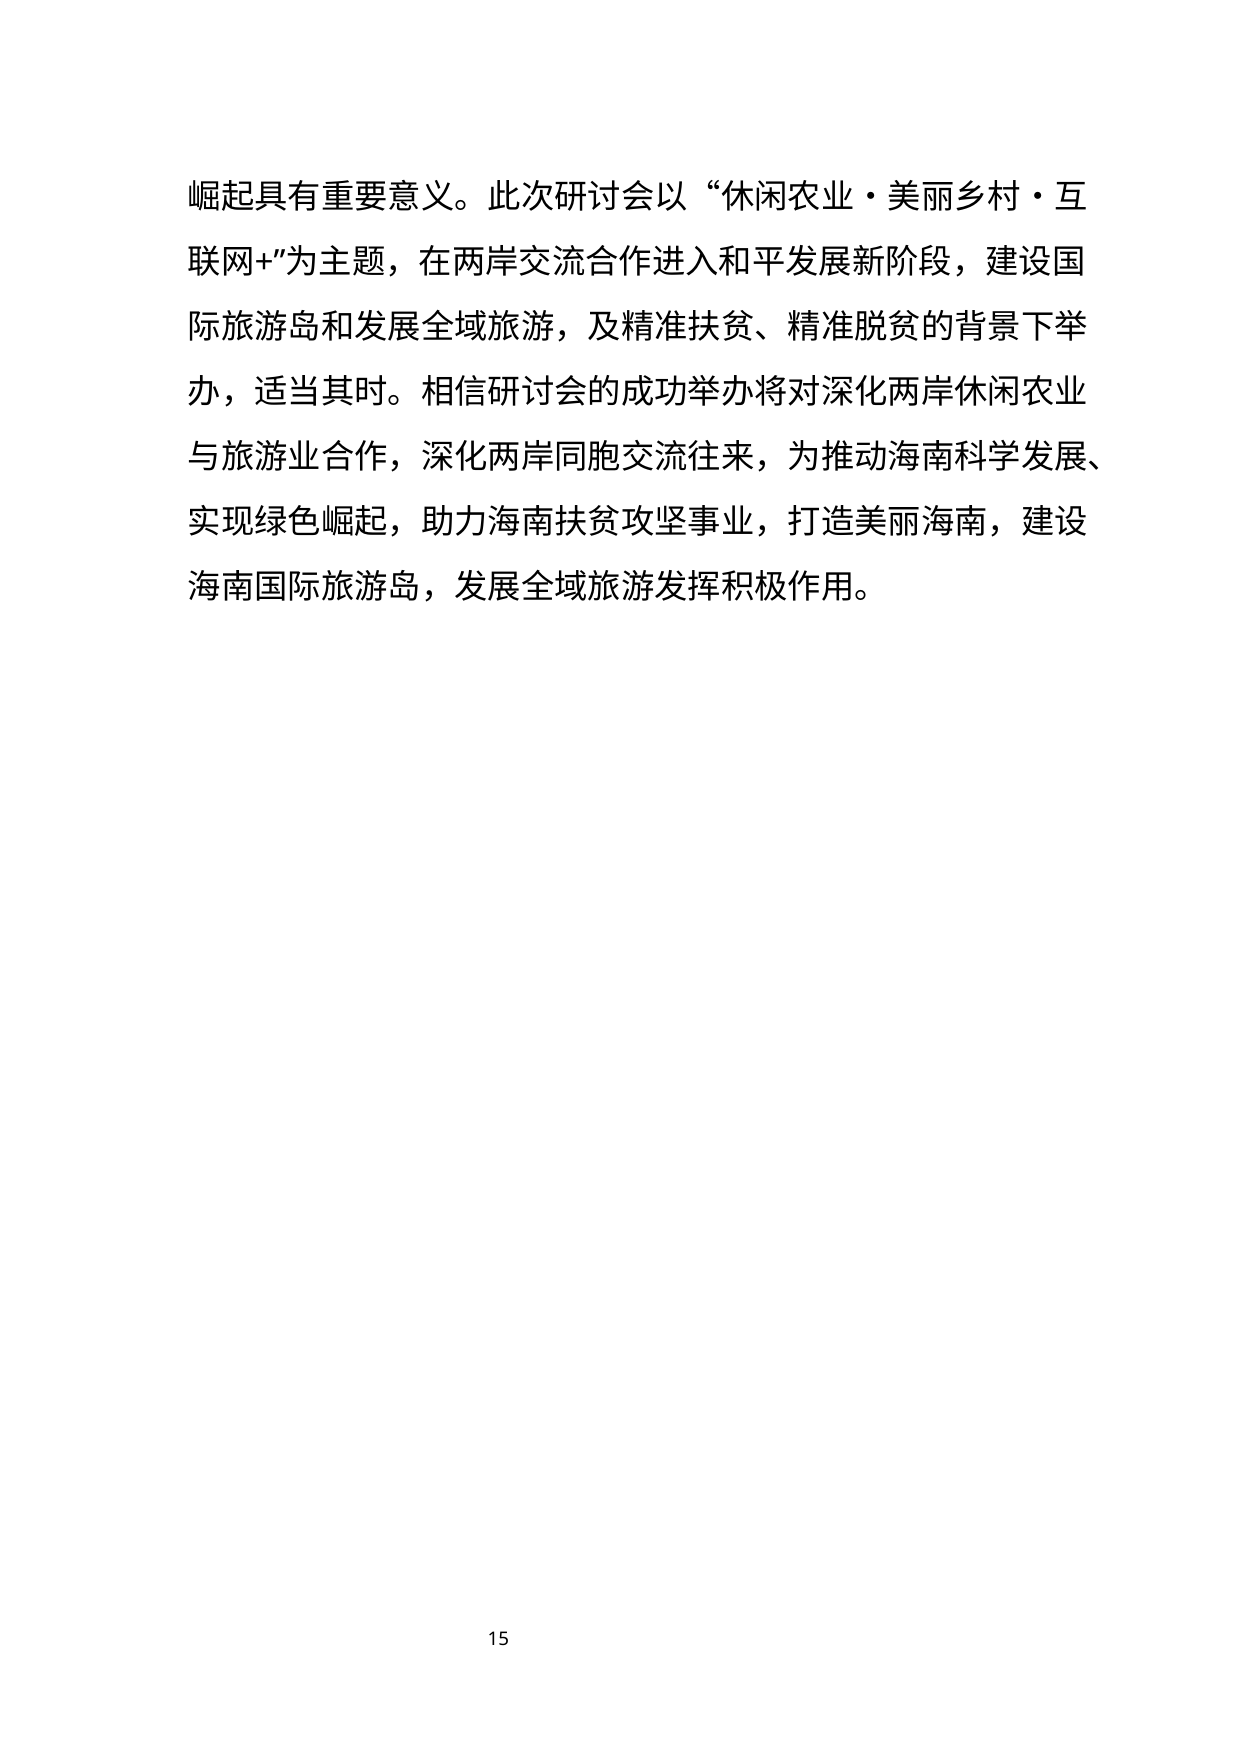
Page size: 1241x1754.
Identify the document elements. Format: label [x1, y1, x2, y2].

text [187, 162, 1087, 617]
